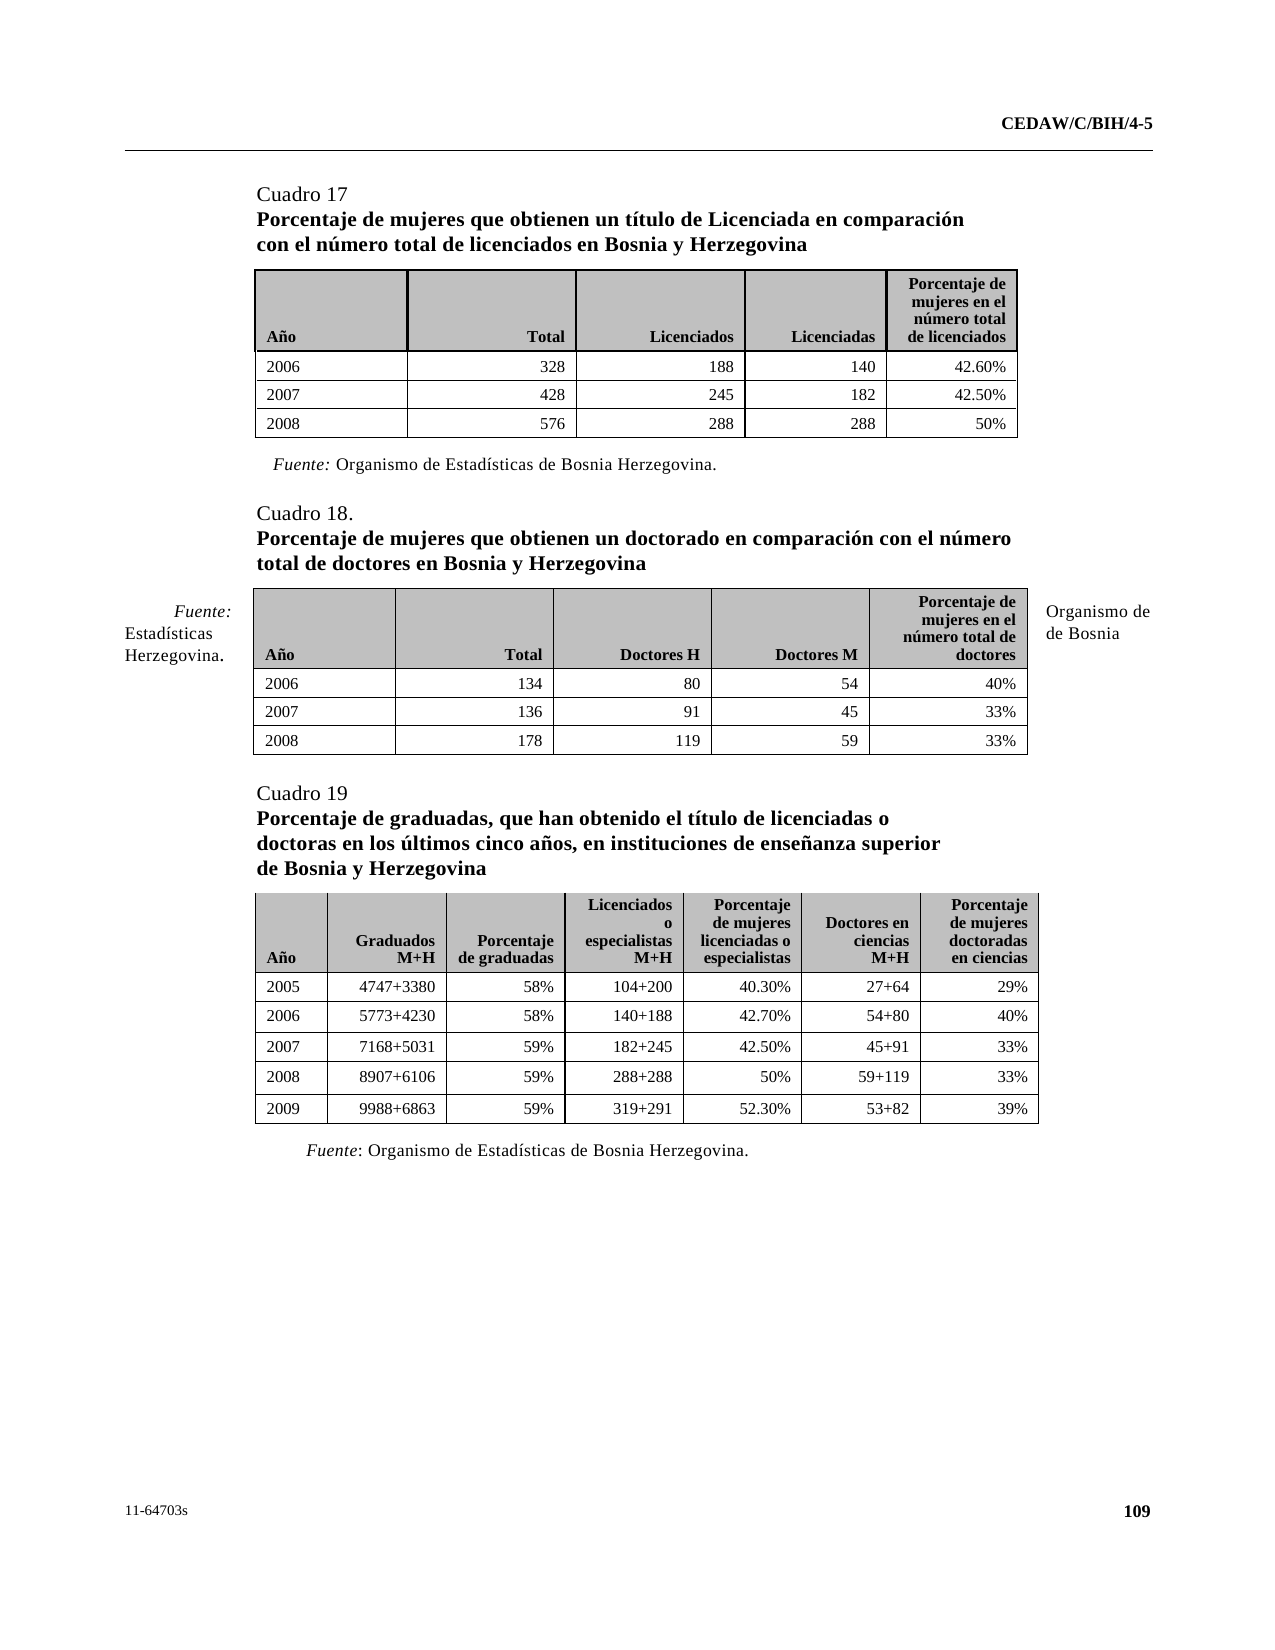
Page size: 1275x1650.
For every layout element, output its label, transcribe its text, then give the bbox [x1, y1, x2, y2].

table_cell 4747+3380 [328, 973, 446, 1001]
table_cell 9988+6863 [328, 1095, 446, 1123]
table_cell 42.70% [684, 1002, 801, 1032]
table_cell 2009 [256, 1095, 327, 1123]
table_cell 2008 [256, 409, 407, 437]
table_header Porcentaje de graduadas [447, 893, 564, 972]
table_header Porcentaje de mujeres doctoradas en ciencias [921, 893, 1038, 972]
table_cell 52.30% [684, 1095, 801, 1123]
table_cell 182 [746, 381, 886, 408]
table_header Licenciados o especialistas M+H [566, 893, 683, 972]
table_cell 54+80 [802, 1002, 920, 1032]
text Fuente: Organismo de Estadísticas de Bosnia Herzegovina. [1028, 600, 1151, 666]
table_header Año [254, 589, 395, 668]
text Fuente: Organismo de Estadísticas de Bosnia Herzegovina. [124, 600, 253, 666]
table_cell 134 [396, 669, 553, 697]
table_cell 182+245 [566, 1033, 683, 1061]
table_cell 2006 [254, 669, 395, 697]
table_cell 33% [870, 726, 1027, 754]
text Cuadro 18. [124, 500, 1019, 525]
table_cell 33% [870, 698, 1027, 725]
table_cell 59 [712, 726, 869, 754]
table_cell 91 [554, 698, 711, 725]
table_cell 140+188 [566, 1002, 683, 1032]
table_cell 27+64 [802, 973, 920, 1001]
table_cell 576 [408, 409, 576, 437]
table_cell 58% [447, 973, 564, 1001]
table_cell 178 [396, 726, 553, 754]
table_cell 42.60% [887, 352, 1017, 380]
table_cell 59% [447, 1095, 564, 1123]
table_cell 45 [712, 698, 869, 725]
table_cell 2007 [254, 698, 395, 725]
table_cell 2005 [256, 973, 327, 1001]
table_cell 328 [408, 352, 576, 380]
table_cell 40% [870, 669, 1027, 697]
table_cell 2008 [254, 726, 395, 754]
table_cell 288 [577, 409, 744, 437]
table_cell 319+291 [566, 1095, 683, 1123]
table_header Total [396, 589, 553, 668]
table_cell 42.50% [887, 380, 1017, 408]
table_cell 50% [887, 408, 1017, 437]
table_cell 80 [554, 669, 711, 697]
table_cell 188 [577, 352, 744, 380]
table_cell 2008 [256, 1062, 327, 1094]
table_header Licenciadas [746, 271, 885, 350]
table_cell 42.50% [684, 1033, 801, 1061]
table_cell 33% [921, 1033, 1038, 1061]
table_cell 136 [396, 698, 553, 725]
table_header Doctores en ciencias M+H [802, 893, 920, 972]
table_cell 39% [921, 1095, 1038, 1123]
table_header Doctores M [712, 589, 869, 668]
table_cell 59+119 [802, 1062, 920, 1094]
table_cell 428 [408, 381, 576, 408]
table_cell 119 [554, 726, 711, 754]
table_header Total [409, 271, 575, 350]
table_cell 40% [921, 1002, 1038, 1032]
table_cell 2007 [256, 1033, 327, 1061]
text Cuadro 19 Porcentaje de graduadas, que han obtenido el título de licenciadas o doctoras en los últimos cinco años, en instituciones de enseñanza superior de Bosnia y Herzegovina [124, 780, 1019, 880]
table_cell 50% [684, 1062, 801, 1094]
text Cuadro 17 Porcentaje de mujeres que obtienen un título de Licenciada en comparación con el número total de licenciados en Bosnia y Herzegovina [256, 181, 1019, 256]
table_cell 8907+6106 [328, 1062, 446, 1094]
table_cell 288+288 [566, 1062, 683, 1094]
table_cell 140 [746, 352, 886, 380]
table_header Año [256, 271, 406, 350]
table_cell 245 [577, 381, 744, 408]
table_header Porcentaje de mujeres en el número total de licenciados [888, 271, 1016, 350]
table_cell 2006 [256, 351, 407, 380]
table_cell 5773+4230 [328, 1002, 446, 1032]
table_cell 58% [447, 1002, 564, 1032]
table_cell 40.30% [684, 973, 801, 1001]
table_header Año [256, 893, 327, 972]
table_cell 54 [712, 669, 869, 697]
table_cell 53+82 [802, 1095, 920, 1123]
table_cell 33% [921, 1062, 1038, 1094]
table_header Porcentaje de mujeres en el número total de doctores [870, 589, 1027, 668]
table_header Licenciados [577, 271, 744, 350]
table_cell 2006 [256, 1002, 327, 1032]
text Porcentaje de mujeres que obtienen un doctorado en comparación con el número total de doctores en Bosnia y Herzegovina [124, 525, 1019, 575]
table_cell 7168+5031 [328, 1033, 446, 1061]
table_cell 104+200 [566, 973, 683, 1001]
table_cell 2007 [256, 381, 407, 408]
table_header Doctores H [554, 589, 711, 668]
table_cell 59% [447, 1062, 564, 1094]
table_header Graduados M+H [328, 893, 446, 972]
table_header Porcentaje de mujeres licenciadas o especialistas [684, 893, 801, 972]
table_cell 45+91 [802, 1033, 920, 1061]
text Fuente: Organismo de Estadísticas de Bosnia Herzegovina. [223, 450, 1151, 475]
text Fuente: Organismo de Estadísticas de Bosnia Herzegovina. [256, 1137, 1018, 1162]
table_cell 59% [447, 1033, 564, 1061]
table_cell 288 [746, 409, 886, 437]
table_cell 29% [921, 973, 1038, 1001]
